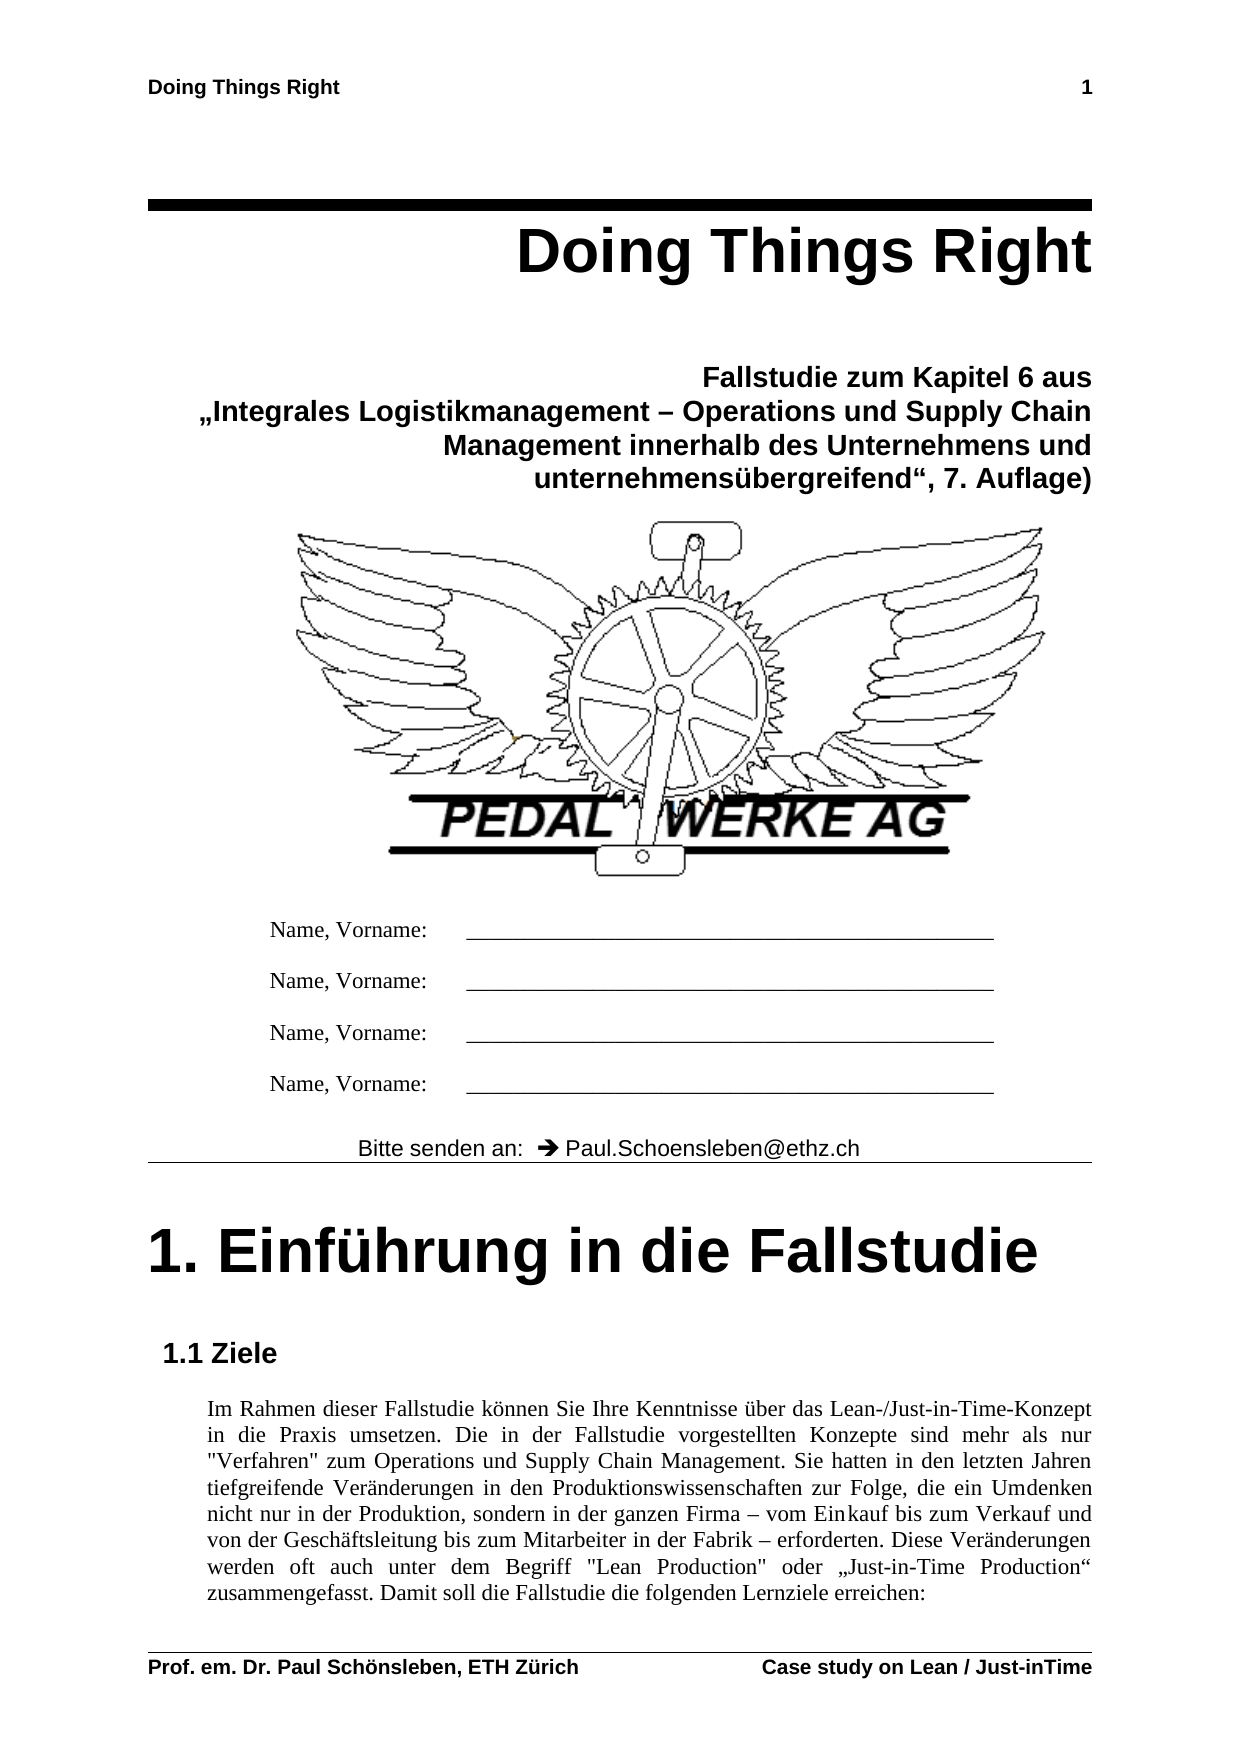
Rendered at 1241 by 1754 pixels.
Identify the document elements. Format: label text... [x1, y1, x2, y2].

title Doing Things Right [148, 211, 1092, 285]
subtitle 1. Einführung in die Fallstudie [148, 1214, 1092, 1286]
text Name, Vorname: ______________________________________________ [269, 916, 1092, 942]
text Fallstudie zum Kapitel 6 aus „Integrales Logistikmanagement – Operations und Supply Chain Management innerhalb des Unternehmens und unternehmensübergreifend“, 7. Auflage) [148, 360, 1092, 494]
text Name, Vorname: ______________________________________________ [269, 1070, 1092, 1096]
picture [295, 521, 1047, 878]
text Bitte senden an: Paul.Schoensleben@ethz.ch [185, 1135, 1092, 1162]
text Name, Vorname: ______________________________________________ [269, 967, 1092, 994]
text Im Rahmen dieser Fallstudie können Sie Ihre Kenntnisse über das Lean-/Just-in-Time-Konzept in die Praxis umsetzen. Die in der Fallstudie vorgestellten Konzepte sind mehr als nur "Verfahren" zum Operations und Supply Chain Management. Sie hatten in den letzten Jahren tiefgreifende Veränderungen in den Produktionswissenschaften zur Folge, die ein Umdenken nicht nur in der Produktion, sondern in der ganzen Firma – vom Einkauf bis zum Verkauf und von der Geschäftsleitung bis zum Mitarbeiter in der Fabrik – erforderten. Diese Veränderungen werden oft auch unter dem Begriff "Lean Production" oder „Just-in-Time Production“ zusammengefasst. Damit soll die Fallstudie die folgenden Lernziele erreichen: [207, 1395, 1092, 1606]
text Name, Vorname: ______________________________________________ [269, 1019, 1092, 1045]
subtitle 1.1 Ziele [162, 1336, 1092, 1370]
